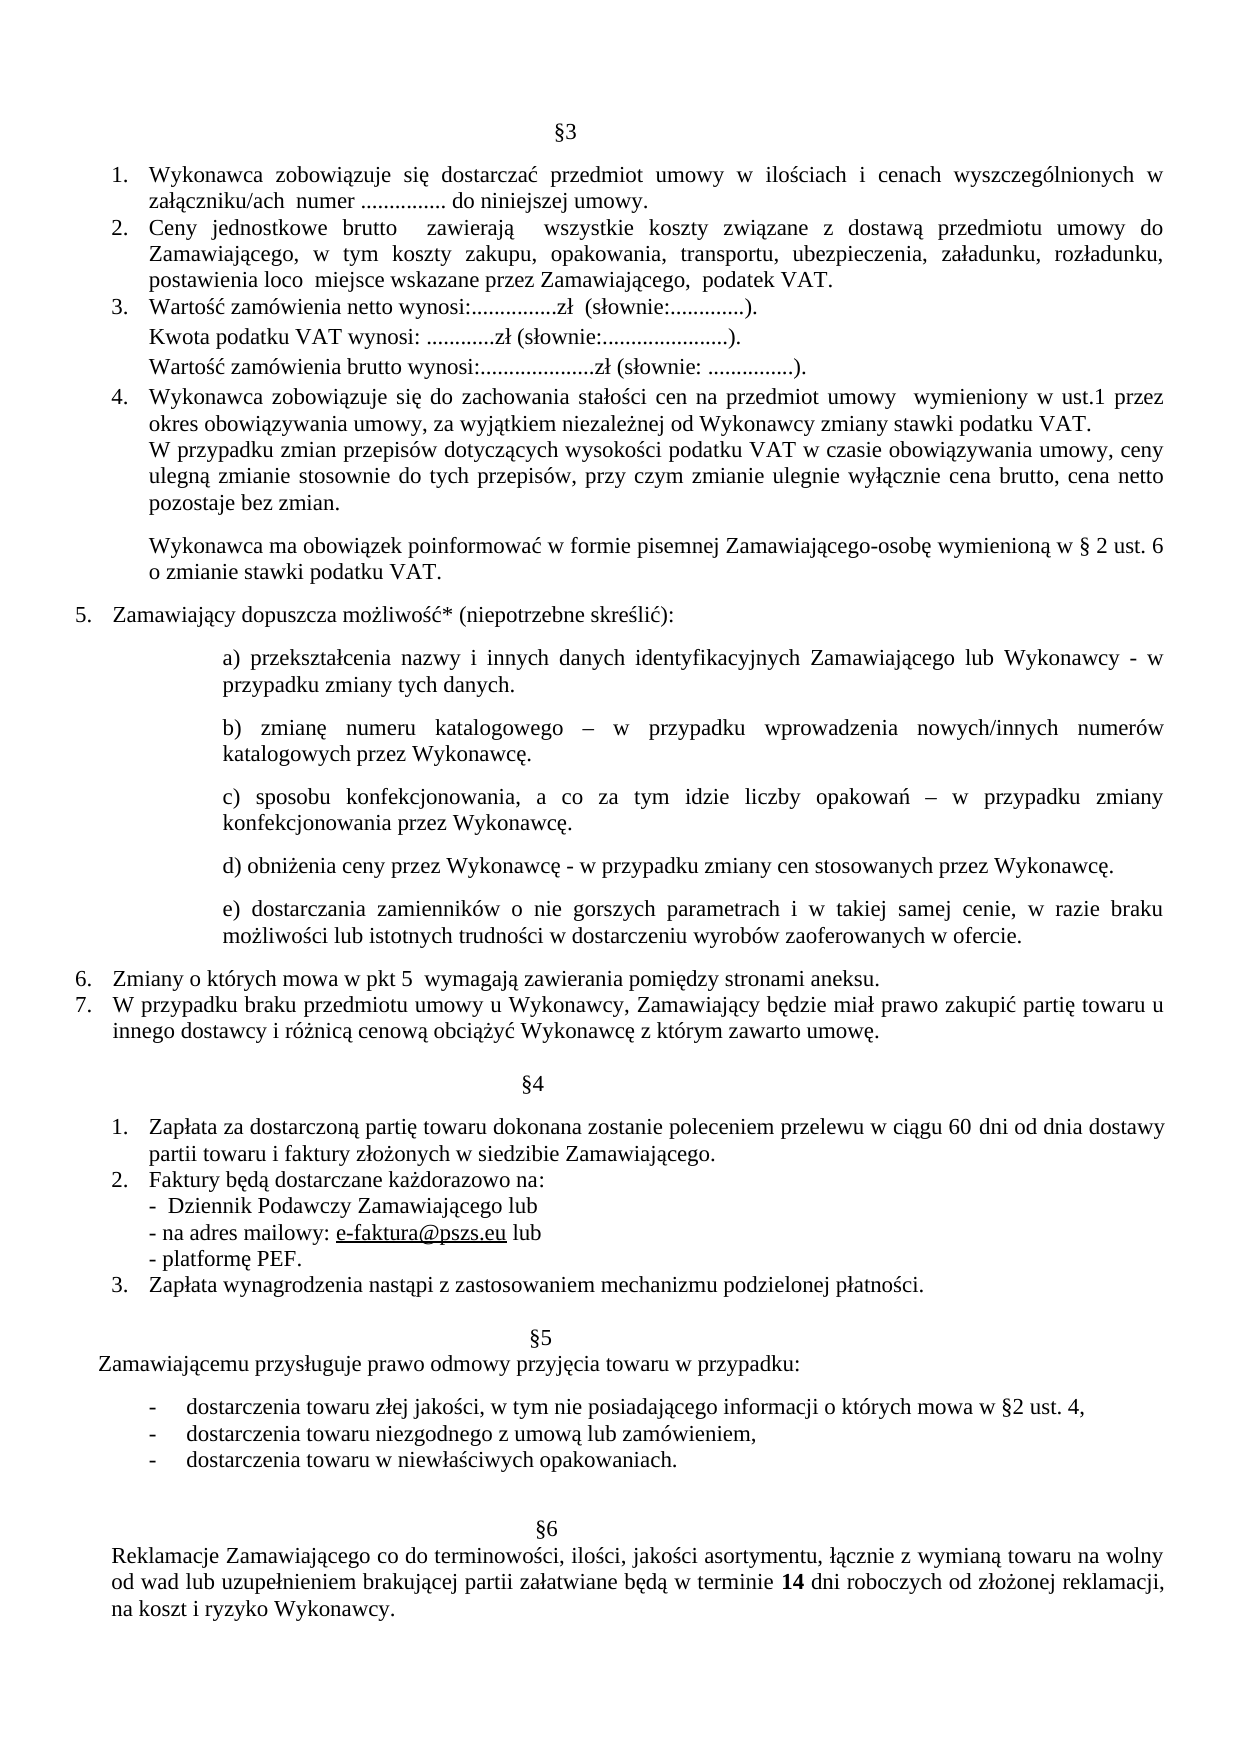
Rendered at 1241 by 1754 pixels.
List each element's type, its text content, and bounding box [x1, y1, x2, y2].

text Reklamacje Zamawiającego co do terminowości, ilości, jakości asortymentu, łącznie z wymianą towaru na wolny od wad lub uzupełnieniem brakującej partii załatwiane będą w terminie 14 dni roboczych od złożonej reklamacji, na koszt i ryzyko Wykonawcy. [111, 1542, 1165, 1621]
text - na adres mailowy: e-faktura@pszs.eu lub [149, 1219, 1165, 1245]
list dostarczenia towaru niezgodnego z umową lub zamówieniem, [149, 1420, 1165, 1446]
text §4 [75, 1070, 1165, 1097]
list dostarczenia towaru w niewłaściwych opakowaniach. [149, 1446, 1165, 1472]
list Zapłata za dostarczoną partię towaru dokonana zostanie poleceniem przelewu w ciągu 60 dni od dnia dostawy partii towaru i faktury złożonych w siedzibie Zamawiającego. [111, 1113, 1165, 1166]
text b) zmianę numeru katalogowego – w przypadku wprowadzenia nowych/innych numerów katalogowych przez Wykonawcę. [222, 714, 1165, 766]
text a) przekształcenia nazwy i innych danych identyfikacyjnych Zamawiającego lub Wykonawcy - w przypadku zmiany tych danych. [222, 644, 1165, 697]
text - Dziennik Podawczy Zamawiającego lub [149, 1192, 1165, 1219]
list Wykonawca zobowiązuje się dostarczać przedmiot umowy w ilościach i cenach wyszczególnionych w załączniku/ach numer ............... do niniejszej umowy. [111, 161, 1165, 214]
list Zmiany o których mowa w pkt 5 wymagają zawierania pomiędzy stronami aneksu. [75, 965, 1165, 991]
list Wartość zamówienia netto wynosi:...............zł (słownie:.............). [111, 293, 1165, 319]
text - platformę PEF. [149, 1245, 1165, 1271]
text Kwota podatku VAT wynosi: ............zł (słownie:......................). [111, 323, 1165, 349]
text §3 [517, 118, 1165, 144]
text d) obniżenia ceny przez Wykonawcę - w przypadku zmiany cen stosowanych przez Wykonawcę. [222, 852, 1165, 879]
text e) dostarczania zamienników o nie gorszych parametrach i w takiej samej cenie, w razie braku możliwości lub istotnych trudności w dostarczeniu wyrobów zaoferowanych w ofercie. [222, 895, 1165, 948]
text §6 [111, 1516, 1165, 1542]
text W przypadku zmian przepisów dotyczących wysokości podatku VAT w czasie obowiązywania umowy, ceny ulegną zmianie stosownie do tych przepisów, przy czym zmianie ulegnie wyłącznie cena brutto, cena netto pozostaje bez zmian. [149, 436, 1165, 515]
text Wartość zamówienia brutto wynosi:....................zł (słownie: ...............). [111, 353, 1165, 379]
text Wykonawca ma obowiązek poinformować w formie pisemnej Zamawiającego-osobę wymienioną w § 2 ust. 6 o zmianie stawki podatku VAT. [149, 532, 1165, 584]
list Wykonawca zobowiązuje się do zachowania stałości cen na przedmiot umowy wymieniony w ust.1 przez okres obowiązywania umowy, za wyjątkiem niezależnej od Wykonawcy zmiany stawki podatku VAT. [111, 383, 1165, 436]
text c) sposobu konfekcjonowania, a co za tym idzie liczby opakowań – w przypadku zmiany konfekcjonowania przez Wykonawcę. [222, 783, 1165, 836]
text §5 [111, 1324, 1165, 1350]
list Ceny jednostkowe brutto zawierają wszystkie koszty związane z dostawą przedmiotu umowy do Zamawiającego, w tym koszty zakupu, opakowania, transportu, ubezpieczenia, załadunku, rozładunku, postawienia loco miejsce wskazane przez Zamawiającego, podatek VAT. [111, 214, 1165, 293]
list Zamawiający dopuszcza możliwość* (niepotrzebne skreślić): [75, 601, 1165, 628]
text Zamawiającemu przysługuje prawo odmowy przyjęcia towaru w przypadku: [75, 1350, 1165, 1377]
list W przypadku braku przedmiotu umowy u Wykonawcy, Zamawiający będzie miał prawo zakupić partię towaru u innego dostawcy i różnicą cenową obciążyć Wykonawcę z którym zawarto umowę. [75, 991, 1165, 1044]
list dostarczenia towaru złej jakości, w tym nie posiadającego informacji o których mowa w §2 ust. 4, [149, 1393, 1165, 1420]
list Faktury będą dostarczane każdorazowo na: [111, 1166, 1165, 1192]
list Zapłata wynagrodzenia nastąpi z zastosowaniem mechanizmu podzielonej płatności. [111, 1271, 1165, 1298]
